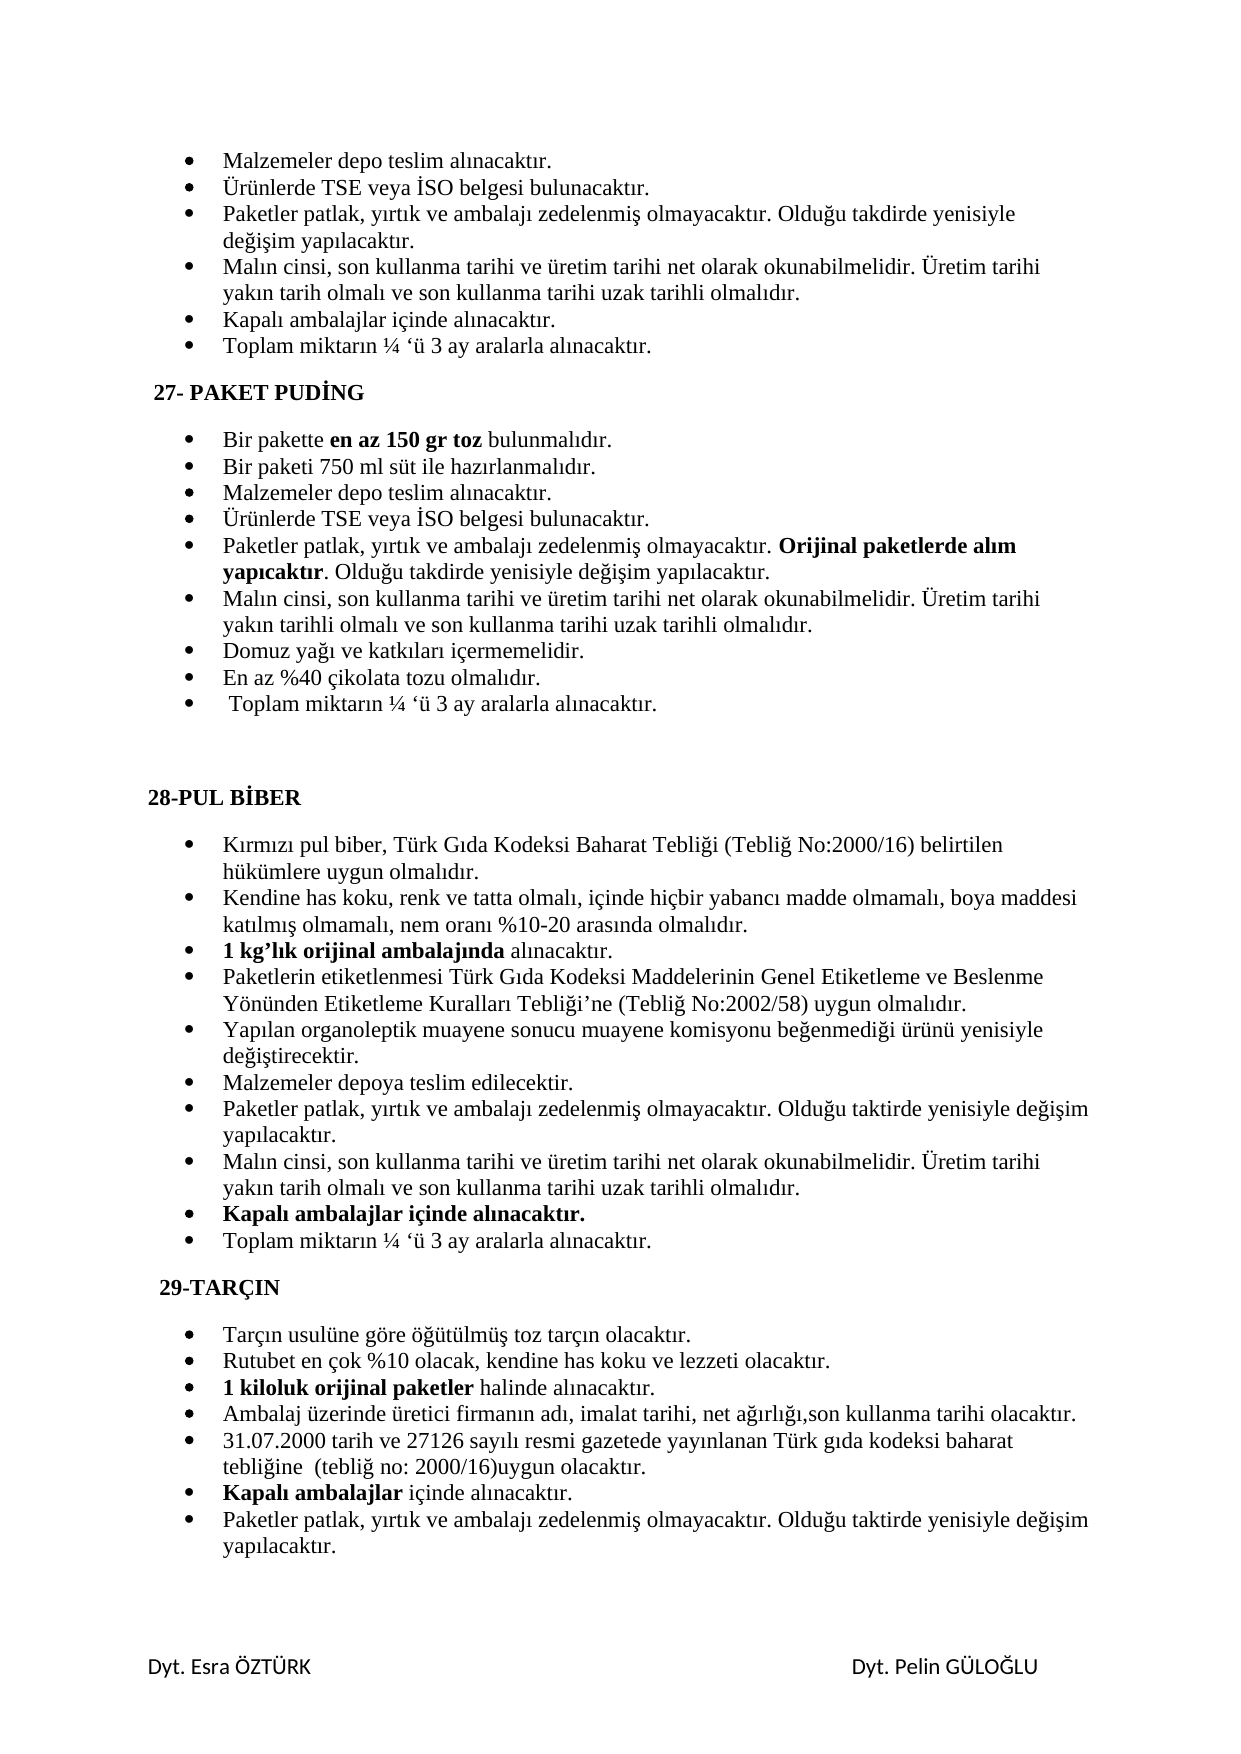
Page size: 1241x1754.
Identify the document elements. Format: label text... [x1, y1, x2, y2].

list Malzemeler depo teslim alınacaktır. [185, 148, 1093, 174]
list Kapalı ambalajlar içinde alınacaktır. [185, 1479, 1093, 1506]
list En az %40 çikolata tozu olmalıdır. [185, 664, 1093, 690]
list 1 kiloluk orijinal paketler halinde alınacaktır. [185, 1374, 1093, 1400]
list Rutubet en çok %10 olacak, kendine has koku ve lezzeti olacaktır. [185, 1348, 1093, 1374]
list Ambalaj üzerinde üretici firmanın adı, imalat tarihi, net ağırlığı,son kullanma tarihi olacaktır. [185, 1400, 1093, 1427]
list Bir pakette en az 150 gr toz bulunmalıdır. [185, 426, 1093, 453]
list 1 kg’lık orijinal ambalajında alınacaktır. [185, 937, 1093, 963]
text 29-TARÇIN [148, 1274, 1093, 1300]
list Malzemeler depo teslim alınacaktır. [185, 479, 1093, 506]
list Paketler patlak, yırtık ve ambalajı zedelenmiş olmayacaktır. Olduğu takdirde yenisiyle değişim yapılacaktır. [185, 200, 1093, 253]
list Ürünlerde TSE veya İSO belgesi bulunacaktır. [185, 506, 1093, 532]
list Malzemeler depoya teslim edilecektir. [185, 1069, 1093, 1095]
list Paketler patlak, yırtık ve ambalajı zedelenmiş olmayacaktır. Orijinal paketlerde alım yapıcaktır. Olduğu takdirde yenisiyle değişim yapılacaktır. [185, 532, 1093, 584]
list 31.07.2000 tarih ve 27126 sayılı resmi gazetede yayınlanan Türk gıda kodeksi baharat tebliğine (tebliğ no: 2000/16)uygun olacaktır. [185, 1427, 1093, 1479]
list Tarçın usulüne göre öğütülmüş toz tarçın olacaktır. [185, 1321, 1093, 1348]
text 28-PUL BİBER [148, 784, 1093, 811]
list Toplam miktarın ¼ ‘ü 3 ay aralarla alınacaktır. [185, 690, 1093, 716]
list Kapalı ambalajlar içinde alınacaktır. [185, 1201, 1093, 1227]
list Bir paketi 750 ml süt ile hazırlanmalıdır. [185, 453, 1093, 479]
list Malın cinsi, son kullanma tarihi ve üretim tarihi net olarak okunabilmelidir. Üretim tarihi yakın tarihli olmalı ve son kullanma tarihi uzak tarihli olmalıdır. [185, 584, 1093, 637]
list Ürünlerde TSE veya İSO belgesi bulunacaktır. [185, 174, 1093, 200]
list Kırmızı pul biber, Türk Gıda Kodeksi Baharat Tebliği (Tebliğ No:2000/16) belirtilen hükümlere uygun olmalıdır. [185, 832, 1093, 884]
text 27- PAKET PUDİNG [148, 379, 1093, 406]
list Kendine has koku, renk ve tatta olmalı, içinde hiçbir yabancı madde olmamalı, boya maddesi katılmış olmamalı, nem oranı %10-20 arasında olmalıdır. [185, 884, 1093, 937]
list Kapalı ambalajlar içinde alınacaktır. [185, 306, 1093, 332]
list Domuz yağı ve katkıları içermemelidir. [185, 637, 1093, 664]
list Toplam miktarın ¼ ‘ü 3 ay aralarla alınacaktır. [185, 332, 1093, 358]
list Paketler patlak, yırtık ve ambalajı zedelenmiş olmayacaktır. Olduğu taktirde yenisiyle değişim yapılacaktır. [185, 1095, 1093, 1148]
list Paketlerin etiketlenmesi Türk Gıda Kodeksi Maddelerinin Genel Etiketleme ve Beslenme Yönünden Etiketleme Kuralları Tebliği’ne (Tebliğ No:2002/58) uygun olmalıdır. [185, 963, 1093, 1016]
list Yapılan organoleptik muayene sonucu muayene komisyonu beğenmediği ürünü yenisiyle değiştirecektir. [185, 1016, 1093, 1069]
list Paketler patlak, yırtık ve ambalajı zedelenmiş olmayacaktır. Olduğu taktirde yenisiyle değişim yapılacaktır. [185, 1506, 1093, 1558]
list Toplam miktarın ¼ ‘ü 3 ay aralarla alınacaktır. [185, 1227, 1093, 1253]
